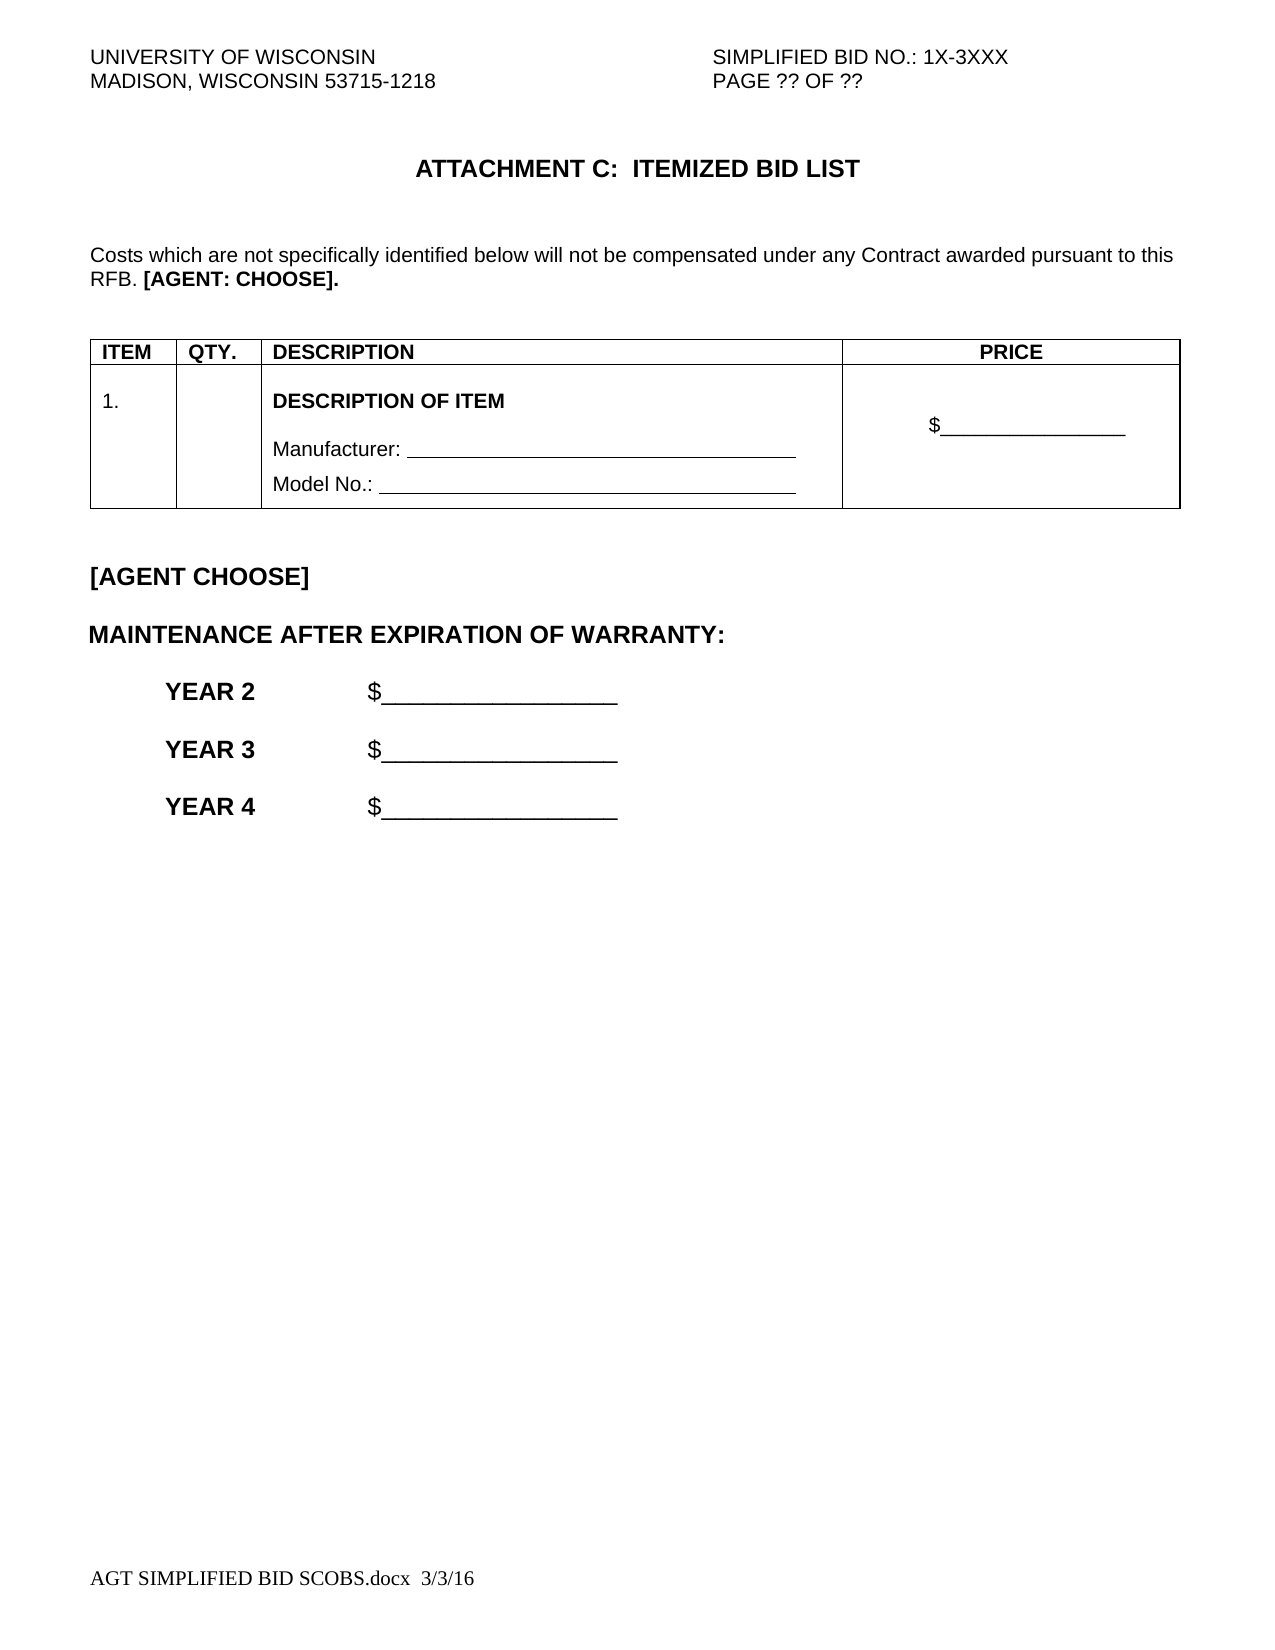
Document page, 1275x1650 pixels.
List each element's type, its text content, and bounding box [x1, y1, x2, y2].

table_header ITEM [91, 340, 176, 363]
text YEAR 2 $_________________ [88, 677, 1185, 706]
subtitle ATTACHMENT C: ITEMIZED BID LIST [90, 154, 1185, 183]
text SIMPLIFIED BID NO.: 1X-3XXX [90, 45, 1136, 69]
table_cell $________________ [843, 365, 1179, 508]
table_header QTY. [177, 340, 261, 363]
text MADISON, WISCONSIN 53715-1218 PAGE ?? OF ?? [90, 69, 1136, 93]
text MAINTENANCE AFTER EXPIRATION OF WARRANTY: [88, 619, 1185, 648]
table_cell [177, 365, 261, 508]
table_header DESCRIPTION [262, 340, 842, 363]
text Costs which are not specifically identified below will not be compensated under any Contract awarded pursuant to this RFB. [AGENT: CHOOSE]. [90, 243, 1185, 291]
text YEAR 3 $_________________ [88, 734, 1185, 763]
text YEAR 4 $_________________ [88, 792, 1185, 821]
table_header PRICE [843, 340, 1179, 363]
table_cell DESCRIPTION OF ITEM Manufacturer: Model No.: [262, 365, 842, 508]
table_cell 1. [91, 365, 176, 508]
text [AGENT CHOOSE] [90, 562, 1136, 591]
